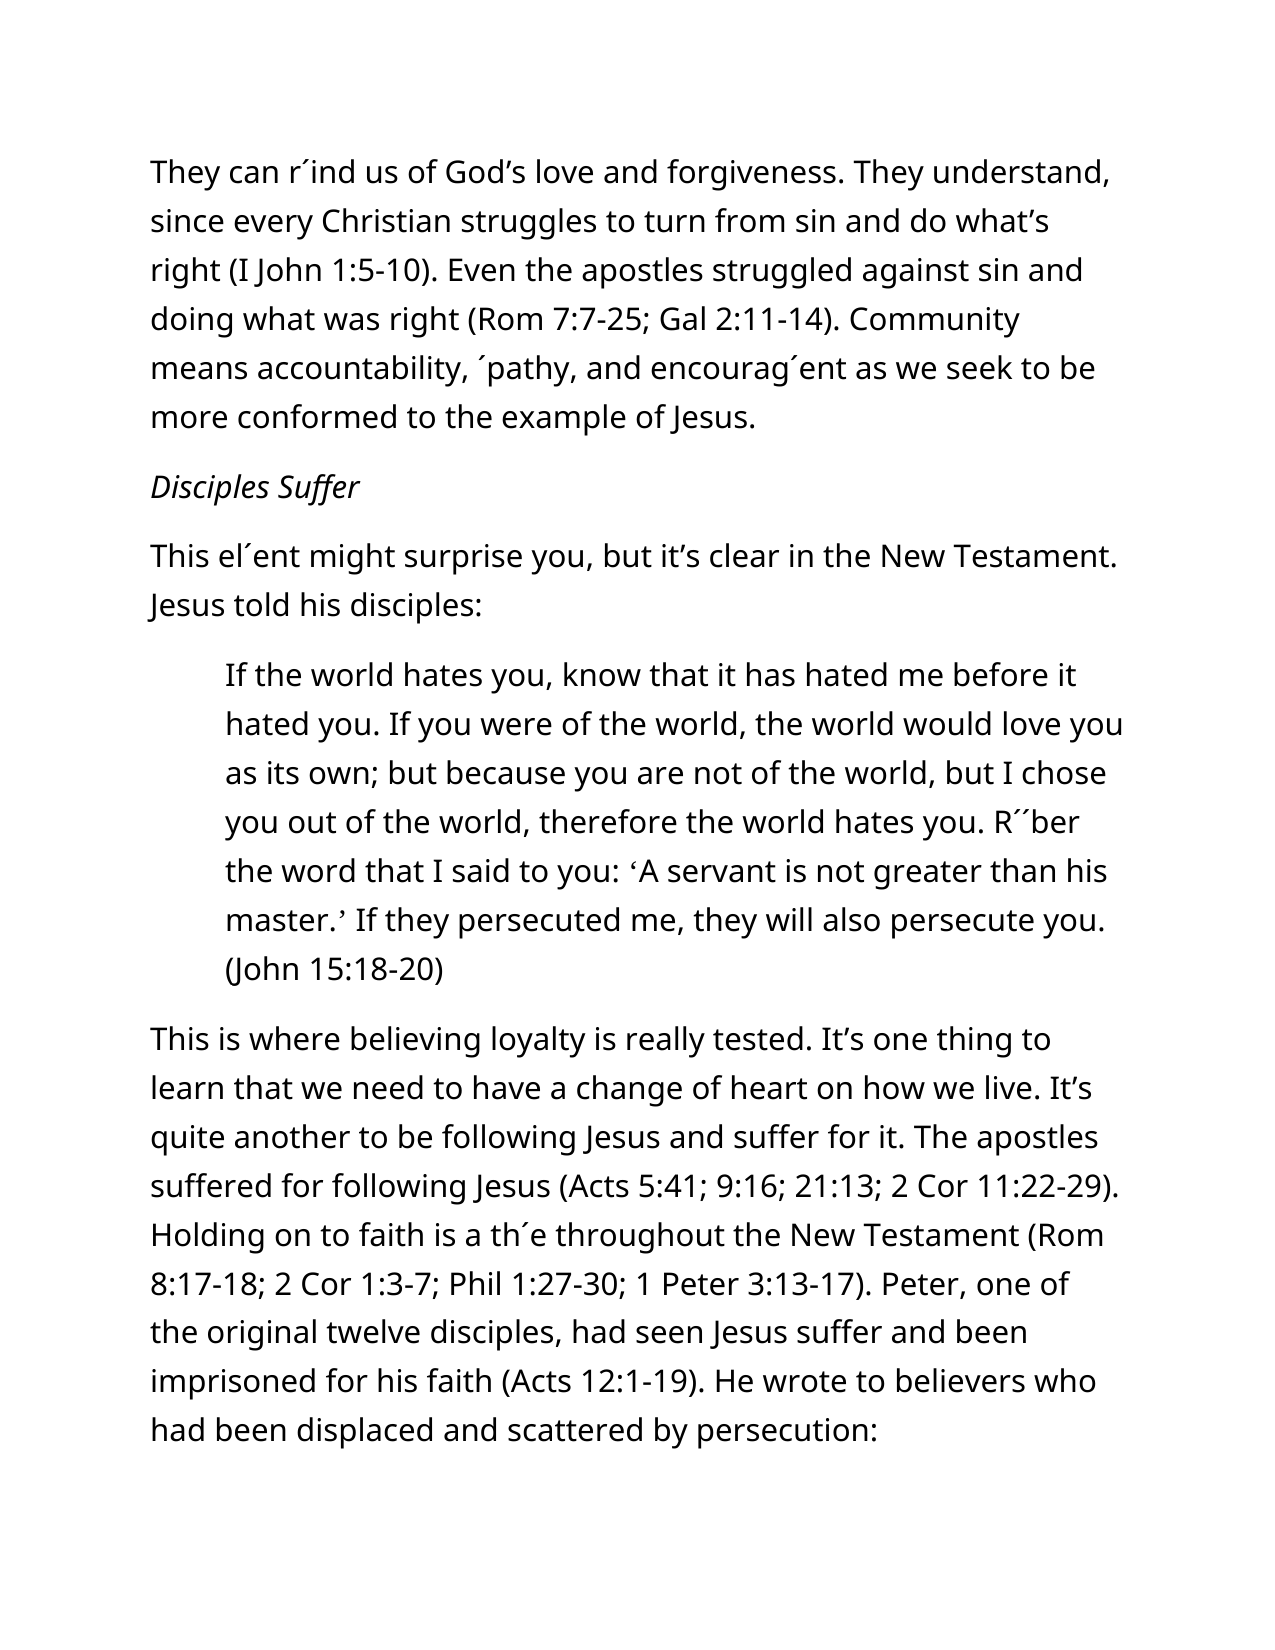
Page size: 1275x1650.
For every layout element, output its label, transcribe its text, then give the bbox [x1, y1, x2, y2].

text This is where believing loyalty is really tested. It’s one thing to learn that we need to have a change of heart on how we live. It’s quite another to be following Jesus and suffer for it. The apostles suffered for following Jesus (Acts 5:41; 9:16; 21:13; 2 Cor 11:22-29). Holding on to faith is a th´e throughout the New Testament (Rom 8:17-18; 2 Cor 1:3-7; Phil 1:27-30; 1 Peter 3:13-17). Peter, one of the original twelve disciples, had seen Jesus suffer and been imprisoned for his faith (Acts 12:1-19). He wrote to believers who had been displaced and scattered by persecution: [150, 1017, 1125, 1451]
text This el´ent might surprise you, but it’s clear in the New Testament. Jesus told his disciples: [150, 534, 1125, 626]
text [150, 150, 1125, 437]
text If the world hates you, know that it has hated me before it hated you. If you were of the world, the world would love you as its own; but because you are not of the world, but I chose you out of the world, therefore the world hates you. R´´ber the word that I said to you: ‘A servant is not greater than his master.’ If they persecuted me, they will also persecute you. (John 15:18-20) [225, 653, 1125, 989]
text Disciples Suffer [150, 464, 1125, 507]
